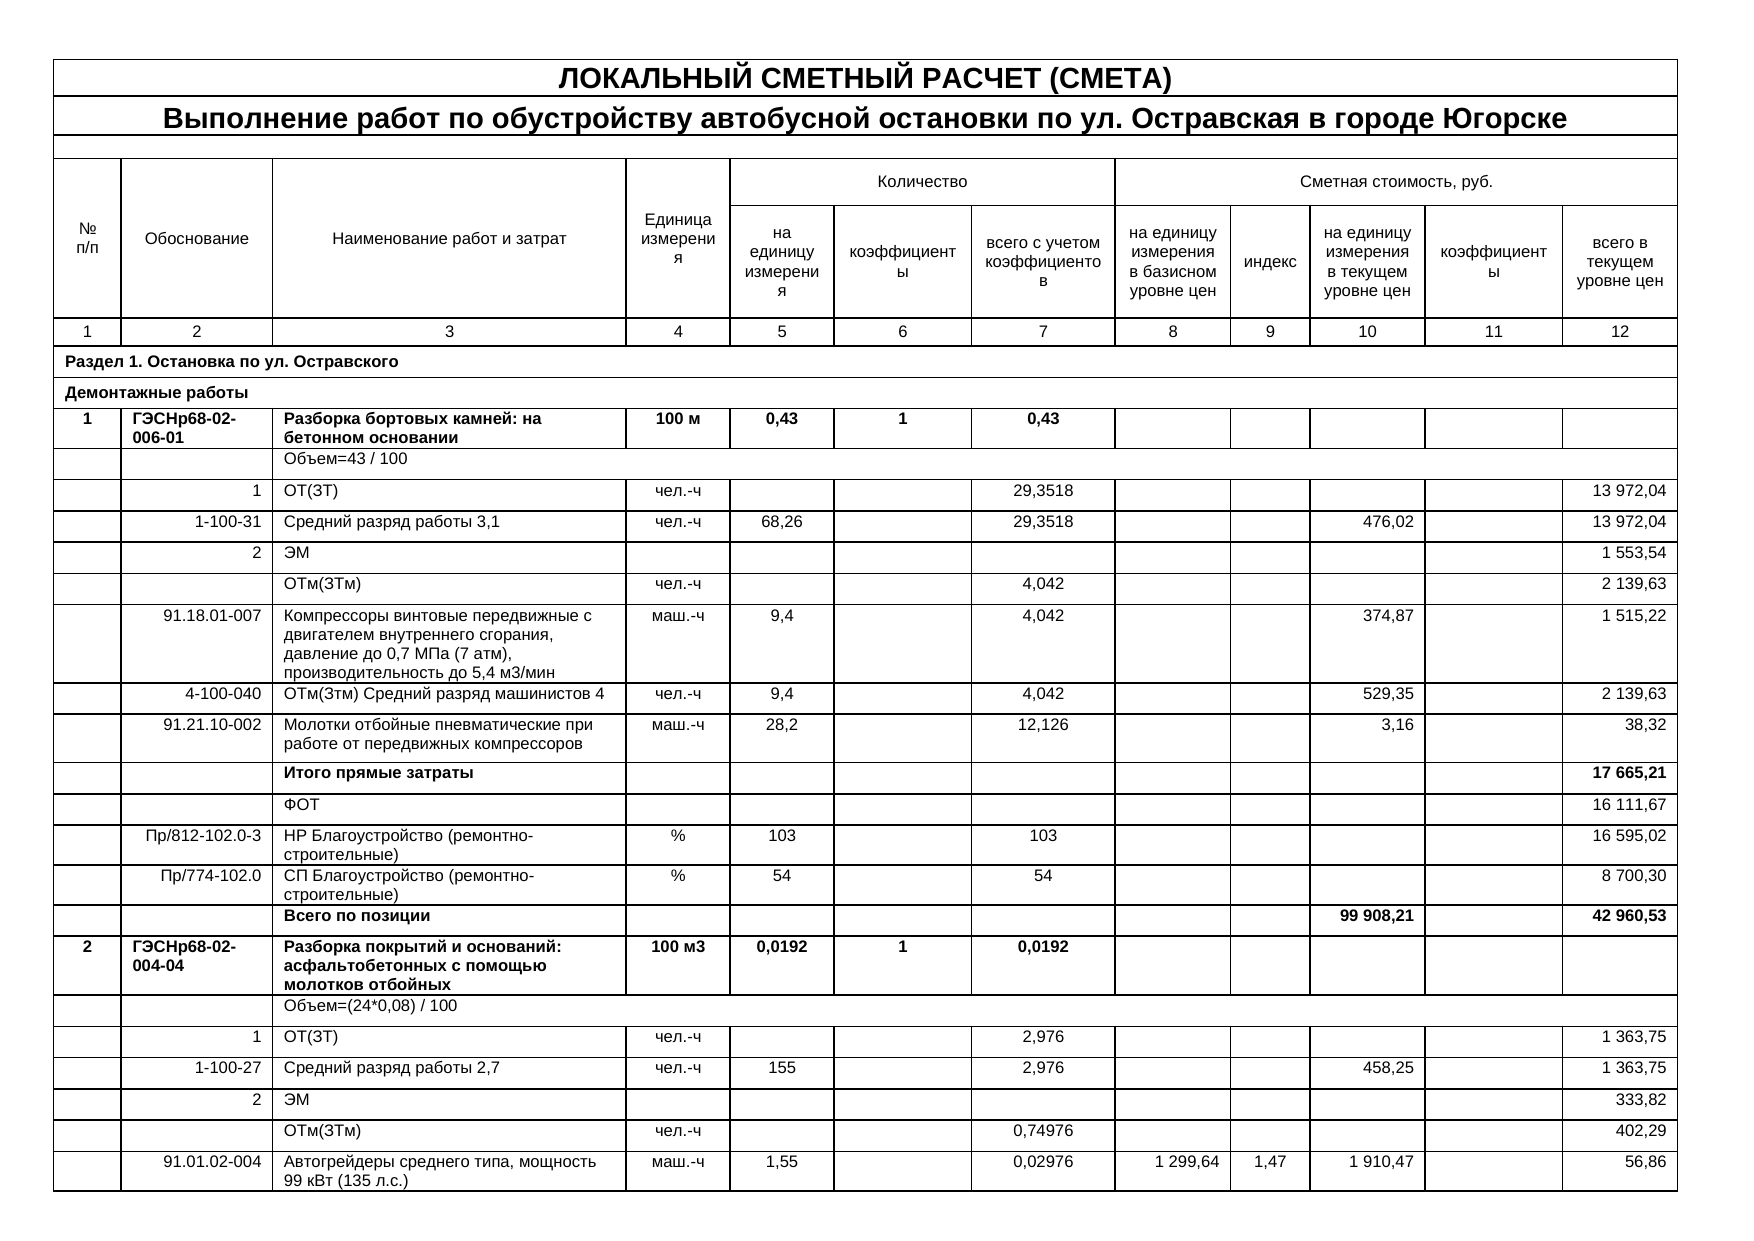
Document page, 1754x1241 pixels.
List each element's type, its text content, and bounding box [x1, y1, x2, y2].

table_cell Молотки отбойные пневматические при работе от передвижных компрессоров [273, 715, 625, 762]
table_cell [54, 906, 120, 935]
table_cell [1311, 763, 1424, 793]
table_cell [835, 512, 971, 541]
table_cell ОТм(ЗТм) [273, 1121, 625, 1151]
table_cell [627, 1090, 729, 1119]
table_cell 10 [1311, 319, 1424, 345]
table_cell индекс [1231, 206, 1309, 317]
table_cell ФОТ [273, 795, 625, 824]
table_cell [1116, 684, 1230, 713]
table_cell [835, 574, 971, 604]
table_cell [1116, 512, 1230, 541]
table_cell 11 [1426, 319, 1562, 345]
table_cell [1231, 826, 1309, 864]
table_cell 68,26 [731, 512, 833, 541]
table_cell 2,976 [972, 1058, 1114, 1088]
table_cell [731, 795, 833, 824]
table_cell [1231, 763, 1309, 793]
table_cell Итого прямые затраты [273, 763, 625, 793]
table_cell [1426, 409, 1562, 447]
table_cell [1311, 1090, 1424, 1119]
table_cell 1 [122, 480, 272, 510]
table_cell 99 908,21 [1311, 906, 1424, 935]
table_cell маш.-ч [627, 1152, 729, 1190]
table_cell 1 [54, 409, 120, 447]
table_cell [54, 684, 120, 713]
table_cell коэффициенты [1426, 206, 1562, 317]
table_cell [54, 1152, 120, 1190]
table_cell 0,0192 [972, 937, 1114, 994]
table_cell [1116, 1090, 1230, 1119]
table_cell [54, 1121, 120, 1151]
table_cell 5 [731, 319, 833, 345]
table_cell [731, 763, 833, 793]
table_cell [54, 605, 120, 682]
table_cell [54, 866, 120, 904]
table_cell 7 [972, 319, 1114, 345]
table_cell [835, 795, 971, 824]
table_cell % [627, 826, 729, 864]
table_cell 42 960,53 [1563, 906, 1677, 935]
table_cell 1,47 [1231, 1152, 1309, 1190]
table_cell 91.21.10-002 [122, 715, 272, 762]
table_cell ЭМ [273, 543, 625, 572]
table_cell [835, 866, 971, 904]
table_cell 1 [835, 937, 971, 994]
table_cell [1311, 826, 1424, 864]
table_cell Объем=(24*0,08) / 100 [273, 996, 1677, 1026]
table_cell 8 700,30 [1563, 866, 1677, 904]
table_cell [835, 480, 971, 510]
table_cell [731, 574, 833, 604]
table_cell чел.-ч [627, 480, 729, 510]
table_cell [122, 574, 272, 604]
table_cell Количество [731, 159, 1114, 204]
table_cell [1426, 763, 1562, 793]
table_cell 1-100-27 [122, 1058, 272, 1088]
table_cell чел.-ч [627, 1058, 729, 1088]
table_cell [1311, 480, 1424, 510]
table_cell [835, 543, 971, 572]
table_cell коэффициенты [835, 206, 971, 317]
table_cell [1426, 543, 1562, 572]
table_cell Демонтажные работы [54, 378, 1677, 408]
table_cell 2 [122, 1090, 272, 1119]
table_cell [835, 1027, 971, 1057]
table_cell [972, 763, 1114, 793]
table_cell [1426, 1152, 1562, 1190]
table_cell СП Благоустройство (ремонтно-строительные) [273, 866, 625, 904]
table_cell [1426, 1121, 1562, 1151]
table_cell 16 111,67 [1563, 795, 1677, 824]
table_cell [835, 826, 971, 864]
table_cell ОТм(Зтм) Средний разряд машинистов 4 [273, 684, 625, 713]
table_cell 6 [835, 319, 971, 345]
table_cell 28,2 [731, 715, 833, 762]
table_cell Сметная стоимость, руб. [1116, 159, 1677, 204]
table_cell [1311, 1027, 1424, 1057]
table_cell [1426, 795, 1562, 824]
table_cell [1426, 574, 1562, 604]
table_cell [54, 1027, 120, 1057]
table_cell 29,3518 [972, 512, 1114, 541]
table_cell ОТм(ЗТм) [273, 574, 625, 604]
table_cell Пр/812-102.0-3 [122, 826, 272, 864]
table_cell [835, 684, 971, 713]
table_cell [835, 1090, 971, 1119]
table_cell 2 [122, 319, 272, 345]
table_cell 1-100-31 [122, 512, 272, 541]
table_cell [972, 906, 1114, 935]
table_cell [1311, 795, 1424, 824]
table_cell всего с учетом коэффициентов [972, 206, 1114, 317]
table_cell ОТ(ЗТ) [273, 480, 625, 510]
table_cell [627, 763, 729, 793]
table_cell 1 363,75 [1563, 1058, 1677, 1088]
table_cell [54, 480, 120, 510]
table_cell 374,87 [1311, 605, 1424, 682]
table_cell 2 139,63 [1563, 574, 1677, 604]
table_cell Пр/774-102.0 [122, 866, 272, 904]
table_cell 333,82 [1563, 1090, 1677, 1119]
table_cell 4-100-040 [122, 684, 272, 713]
table_cell 1 [54, 319, 120, 345]
table_cell [1231, 937, 1309, 994]
table_cell 3 [273, 319, 625, 345]
table_cell [122, 906, 272, 935]
table_cell 458,25 [1311, 1058, 1424, 1088]
table_cell Объем=43 / 100 [273, 449, 1677, 479]
table_cell НР Благоустройство (ремонтно-строительные) [273, 826, 625, 864]
table_cell 0,43 [731, 409, 833, 447]
table_cell 1 [122, 1027, 272, 1057]
table_cell [1426, 480, 1562, 510]
table_cell [1311, 937, 1424, 994]
table_cell 1 515,22 [1563, 605, 1677, 682]
table_cell [1426, 1058, 1562, 1088]
table_cell ОТ(ЗТ) [273, 1027, 625, 1057]
table_cell 9,4 [731, 684, 833, 713]
table_cell [1116, 605, 1230, 682]
table_cell 4,042 [972, 574, 1114, 604]
table_cell Всего по позиции [273, 906, 625, 935]
table_cell 4 [627, 319, 729, 345]
table_cell 100 м [627, 409, 729, 447]
table_cell [835, 605, 971, 682]
table_cell [972, 1090, 1114, 1119]
table_cell [1426, 937, 1562, 994]
table_cell [731, 1027, 833, 1057]
table_cell 9,4 [731, 605, 833, 682]
table_cell [1426, 866, 1562, 904]
table_cell [1426, 826, 1562, 864]
table_cell Обоснование [122, 159, 272, 317]
table_cell [972, 795, 1114, 824]
table_header ЛОКАЛЬНЫЙ СМЕТНЫЙ РАСЧЕТ (СМЕТА) [54, 60, 1677, 95]
table_cell [54, 795, 120, 824]
table_cell [1426, 1027, 1562, 1057]
table_cell 8 [1116, 319, 1230, 345]
table_cell [54, 136, 1677, 158]
table_cell чел.-ч [627, 684, 729, 713]
table_cell на единицу измерения [731, 206, 833, 317]
table_cell [627, 795, 729, 824]
table_cell [1231, 1121, 1309, 1151]
table_cell 0,74976 [972, 1121, 1114, 1151]
table_cell на единицу измерения в базисном уровне цен [1116, 206, 1230, 317]
table_cell [627, 543, 729, 572]
table_cell [1116, 1027, 1230, 1057]
table_cell маш.-ч [627, 715, 729, 762]
table_cell [835, 906, 971, 935]
table_cell 0,43 [972, 409, 1114, 447]
table_cell [1426, 1090, 1562, 1119]
table_cell чел.-ч [627, 574, 729, 604]
table_cell [972, 543, 1114, 572]
table_cell № п/п [54, 159, 120, 317]
table_cell 13 972,04 [1563, 512, 1677, 541]
table_cell 56,86 [1563, 1152, 1677, 1190]
table_cell на единицу измерения в текущем уровне цен [1311, 206, 1424, 317]
table_cell 4,042 [972, 605, 1114, 682]
table_cell 2,976 [972, 1027, 1114, 1057]
table_cell [1231, 1058, 1309, 1088]
table_cell [122, 763, 272, 793]
table_cell [835, 1058, 971, 1088]
table_cell 2 [54, 937, 120, 994]
table_cell [122, 449, 272, 479]
table_cell [1231, 684, 1309, 713]
table_cell [731, 1090, 833, 1119]
table_cell 29,3518 [972, 480, 1114, 510]
table_cell [627, 906, 729, 935]
table_cell [1231, 543, 1309, 572]
table_cell 54 [972, 866, 1114, 904]
table_cell Средний разряд работы 3,1 [273, 512, 625, 541]
table_cell [1116, 826, 1230, 864]
table_cell [731, 1121, 833, 1151]
table_cell [1426, 715, 1562, 762]
table_cell [1231, 1027, 1309, 1057]
table_cell ГЭСНр68-02-006-01 [122, 409, 272, 447]
table_cell % [627, 866, 729, 904]
table_cell [1563, 937, 1677, 994]
table_cell [122, 795, 272, 824]
table_cell 100 м3 [627, 937, 729, 994]
table_cell [1311, 1121, 1424, 1151]
table_cell 2 139,63 [1563, 684, 1677, 713]
table_cell всего в текущем уровне цен [1563, 206, 1677, 317]
table_cell [731, 906, 833, 935]
table_cell 402,29 [1563, 1121, 1677, 1151]
table_cell [1563, 409, 1677, 447]
table_cell 1 363,75 [1563, 1027, 1677, 1057]
table_cell [54, 715, 120, 762]
table_cell чел.-ч [627, 512, 729, 541]
table_cell 13 972,04 [1563, 480, 1677, 510]
table_cell [1116, 906, 1230, 935]
table_cell [1231, 574, 1309, 604]
table_cell ГЭСНр68-02-004-04 [122, 937, 272, 994]
table_cell [1116, 715, 1230, 762]
table_cell [1231, 715, 1309, 762]
table_cell Раздел 1. Остановка по ул. Остравского [54, 347, 1677, 376]
table_cell [1116, 763, 1230, 793]
table_cell Разборка покрытий и оснований: асфальтобетонных с помощью молотков отбойных [273, 937, 625, 994]
table_cell 12 [1563, 319, 1677, 345]
table_cell 12,126 [972, 715, 1114, 762]
table_cell [54, 1058, 120, 1088]
table_cell чел.-ч [627, 1121, 729, 1151]
table_cell [1311, 866, 1424, 904]
table_cell [54, 449, 120, 479]
table_cell [122, 1121, 272, 1151]
table_cell [54, 763, 120, 793]
table_cell [1116, 574, 1230, 604]
table_cell [1311, 409, 1424, 447]
table_cell [1116, 937, 1230, 994]
table_cell [1311, 543, 1424, 572]
table_cell 16 595,02 [1563, 826, 1677, 864]
table_cell 54 [731, 866, 833, 904]
table_cell 1 910,47 [1311, 1152, 1424, 1190]
table_cell ЭМ [273, 1090, 625, 1119]
table_cell 9 [1231, 319, 1309, 345]
table_cell 17 665,21 [1563, 763, 1677, 793]
table_cell 529,35 [1311, 684, 1424, 713]
table_cell [731, 480, 833, 510]
table_cell [1231, 1090, 1309, 1119]
table_cell [1231, 866, 1309, 904]
table_cell 38,32 [1563, 715, 1677, 762]
table_cell [1311, 574, 1424, 604]
table_cell 103 [972, 826, 1114, 864]
table_cell [54, 996, 120, 1026]
table_cell [54, 543, 120, 572]
table_cell Компрессоры винтовые передвижные с двигателем внутреннего сгорания, давление до 0,7 МПа (7 атм), производительность до 5,4 м3/мин [273, 605, 625, 682]
table_cell [835, 715, 971, 762]
table_cell 155 [731, 1058, 833, 1088]
table_cell маш.-ч [627, 605, 729, 682]
table_cell [835, 1121, 971, 1151]
table_cell 91.18.01-007 [122, 605, 272, 682]
table_cell [1116, 409, 1230, 447]
table_cell 4,042 [972, 684, 1114, 713]
table_cell [54, 574, 120, 604]
table_cell [1116, 1121, 1230, 1151]
table_cell [1116, 795, 1230, 824]
table_cell чел.-ч [627, 1027, 729, 1057]
table_cell 2 [122, 543, 272, 572]
table_cell [1116, 543, 1230, 572]
table_cell 1 299,64 [1116, 1152, 1230, 1190]
table_cell [1116, 1058, 1230, 1088]
table_cell 3,16 [1311, 715, 1424, 762]
table_cell [1426, 512, 1562, 541]
table_cell [835, 763, 971, 793]
table_cell [122, 996, 272, 1026]
table_cell 1,55 [731, 1152, 833, 1190]
table_cell [1426, 605, 1562, 682]
table_cell 0,0192 [731, 937, 833, 994]
table_cell [1426, 684, 1562, 713]
table_cell [1426, 906, 1562, 935]
table_cell Наименование работ и затрат [273, 159, 625, 317]
table_cell [1231, 480, 1309, 510]
table_cell [54, 1090, 120, 1119]
table_cell Разборка бортовых камней: на бетонном основании [273, 409, 625, 447]
table_cell Автогрейдеры среднего типа, мощность 99 кВт (135 л.с.) [273, 1152, 625, 1190]
table_cell Единица измерения [627, 159, 729, 317]
table_cell [835, 1152, 971, 1190]
table_cell [1231, 906, 1309, 935]
table_cell 0,02976 [972, 1152, 1114, 1190]
table_cell 91.01.02-004 [122, 1152, 272, 1190]
table_cell 1 553,54 [1563, 543, 1677, 572]
table_cell [1116, 480, 1230, 510]
table_cell Выполнение работ по обустройству автобусной остановки по ул. Остравская в городе Югорске [54, 97, 1677, 134]
table_cell [1231, 512, 1309, 541]
table_cell Средний разряд работы 2,7 [273, 1058, 625, 1088]
table_cell [1231, 795, 1309, 824]
table_cell [731, 543, 833, 572]
table_cell [54, 512, 120, 541]
table_cell [1231, 605, 1309, 682]
table_cell 103 [731, 826, 833, 864]
table_cell [54, 826, 120, 864]
table_cell 476,02 [1311, 512, 1424, 541]
table_cell [1116, 866, 1230, 904]
table_cell [1231, 409, 1309, 447]
table_cell 1 [835, 409, 971, 447]
